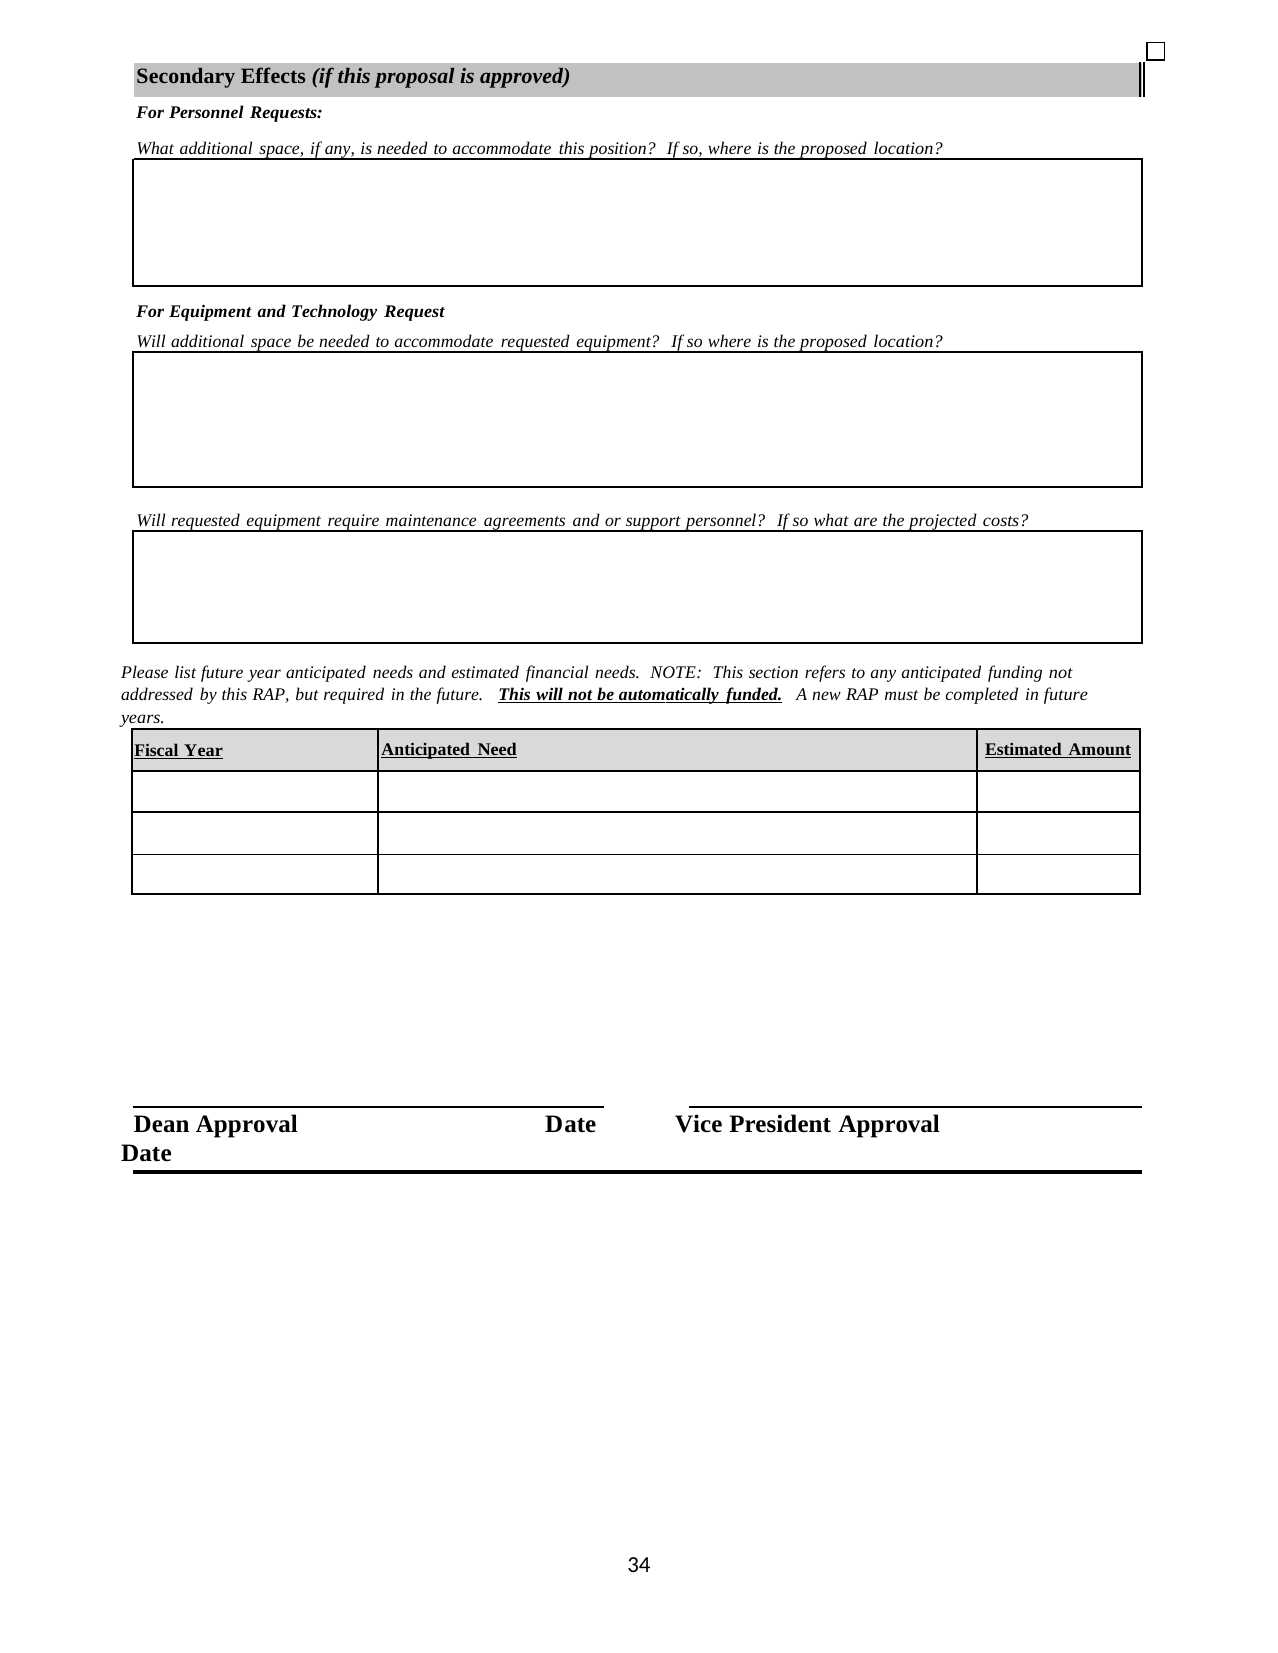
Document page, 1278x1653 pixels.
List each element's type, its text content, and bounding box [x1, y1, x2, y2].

text Will requested equipment require maintenance agreements and or support personnel? If so what are the projected costs? [136, 509, 1158, 530]
text Secondary Effects (if this proposal is approved) [136, 63, 1158, 89]
text For Personnel Requests: [136, 102, 1158, 122]
text Please list future year anticipated needs and estimated financial needs. NOTE: This section refers to any anticipated funding not addressed by this RAP, but required in the future. This will not be automatically funded. A new RAP must be completed in future years. [121, 662, 1106, 727]
text For Equipment and Technology Request [136, 301, 1158, 321]
text Will additional space be needed to accommodate requested equipment? If so where is the proposed location? [136, 331, 1158, 351]
text What additional space, if any, is needed to accommodate this position? If so, where is the proposed location? [136, 138, 1158, 158]
text Dean Approval Date Vice President Approval Date [121, 1109, 1158, 1167]
